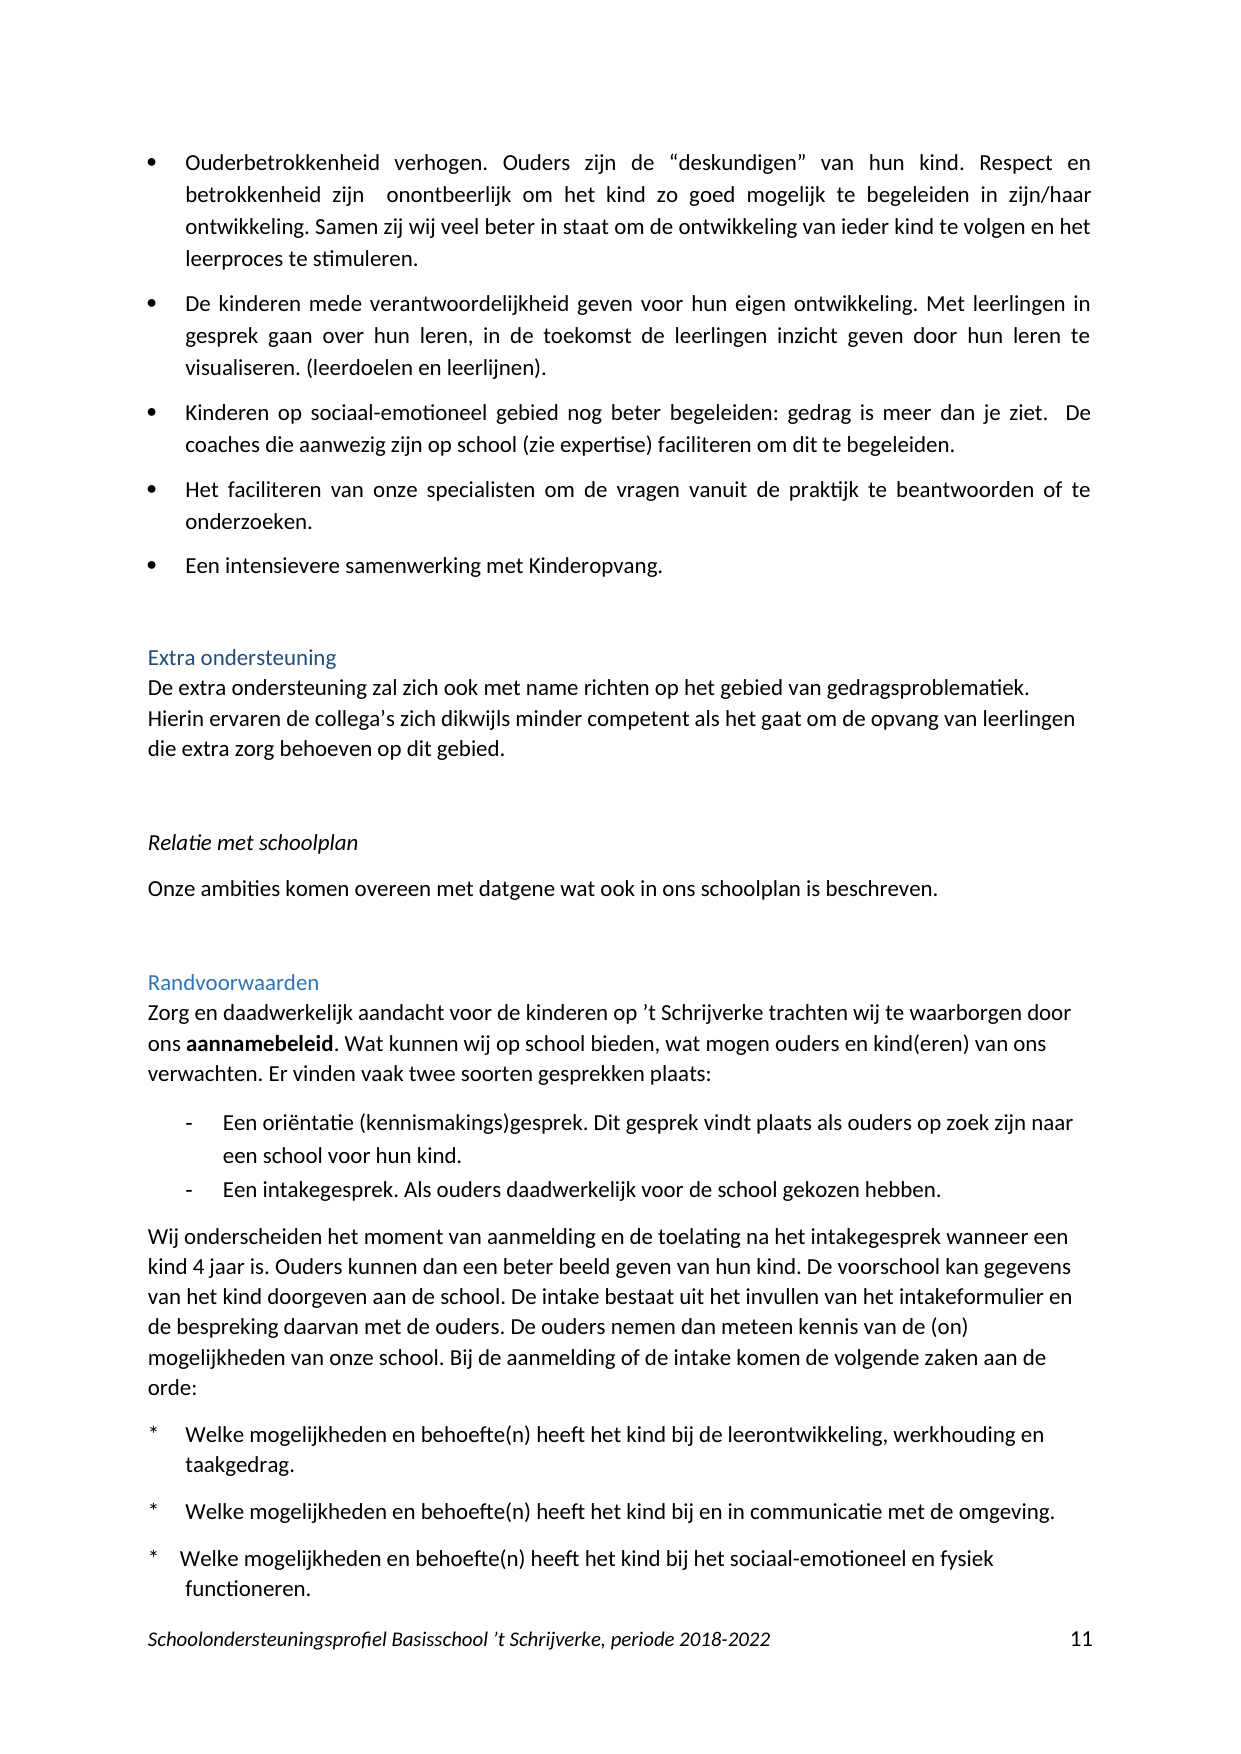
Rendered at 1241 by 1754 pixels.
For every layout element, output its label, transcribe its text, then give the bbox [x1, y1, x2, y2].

list De kinderen mede verantwoordelijkheid geven voor hun eigen ontwikkeling. Met leerlingen in gesprek gaan over hun leren, in de toekomst de leerlingen inzicht geven door hun leren te visualiseren. (leerdoelen en leerlijnen). [148, 289, 1093, 381]
list Ouderbetrokkenheid verhogen. Ouders zijn de “deskundigen” van hun kind. Respect en betrokkenheid zijn onontbeerlijk om het kind zo goed mogelijk te begeleiden in zijn/haar ontwikkeling. Samen zij wij veel beter in staat om de ontwikkeling van ieder kind te volgen en het leerproces te stimuleren. [148, 148, 1093, 272]
subtitle Randvoorwaarden [148, 968, 1093, 996]
text Wij onderscheiden het moment van aanmelding en de toelating na het intakegesprek wanneer een kind 4 jaar is. Ouders kunnen dan een beter beeld geven van hun kind. De voorschool kan gegevens van het kind doorgeven aan de school. De intake bestaat uit het invullen van het intakeformulier en de bespreking daarvan met de ouders. De ouders nemen dan meteen kennis van de (on) mogelijkheden van onze school. Bij de aanmelding of de intake komen de volgende zaken aan de orde: [148, 1222, 1093, 1401]
subtitle Extra ondersteuning [148, 643, 1093, 671]
text Relatie met schoolplan [148, 828, 1093, 856]
text * Welke mogelijkheden en behoefte(n) heeft het kind bij het sociaal-emotioneel en fysiek functioneren. [148, 1544, 1093, 1602]
text Zorg en daadwerkelijk aandacht voor de kinderen op ’t Schrijverke trachten wij te waarborgen door ons aannamebeleid. Wat kunnen wij op school bieden, wat mogen ouders en kind(eren) van ons verwachten. Er vinden vaak twee soorten gesprekken plaats: [148, 998, 1093, 1087]
text De extra ondersteuning zal zich ook met name richten op het gebied van gedragsproblematiek. Hierin ervaren de collega’s zich dikwijls minder competent als het gaat om de opvang van leerlingen die extra zorg behoeven op dit gebied. [148, 673, 1093, 762]
text * Welke mogelijkheden en behoefte(n) heeft het kind bij de leerontwikkeling, werkhouding en taakgedrag. [148, 1420, 1093, 1478]
list Een intensievere samenwerking met Kinderopvang. [148, 552, 1093, 580]
text Onze ambities komen overeen met datgene wat ook in ons schoolplan is beschreven. [148, 874, 1093, 902]
text * Welke mogelijkheden en behoefte(n) heeft het kind bij en in communicatie met de omgeving. [148, 1497, 1093, 1525]
list Kinderen op sociaal-emotioneel gebied nog beter begeleiden: gedrag is meer dan je ziet. De coaches die aanwezig zijn op school (zie expertise) faciliteren om dit te begeleiden. [148, 398, 1093, 458]
list Het faciliteren van onze specialisten om de vragen vanuit de praktijk te beantwoorden of te onderzoeken. [148, 475, 1093, 535]
list Een intakegesprek. Als ouders daadwerkelijk voor de school gekozen hebben. [185, 1173, 1093, 1204]
list Een oriëntatie (kennismakings)gesprek. Dit gesprek vindt plaats als ouders op zoek zijn naar een school voor hun kind. [185, 1106, 1093, 1169]
